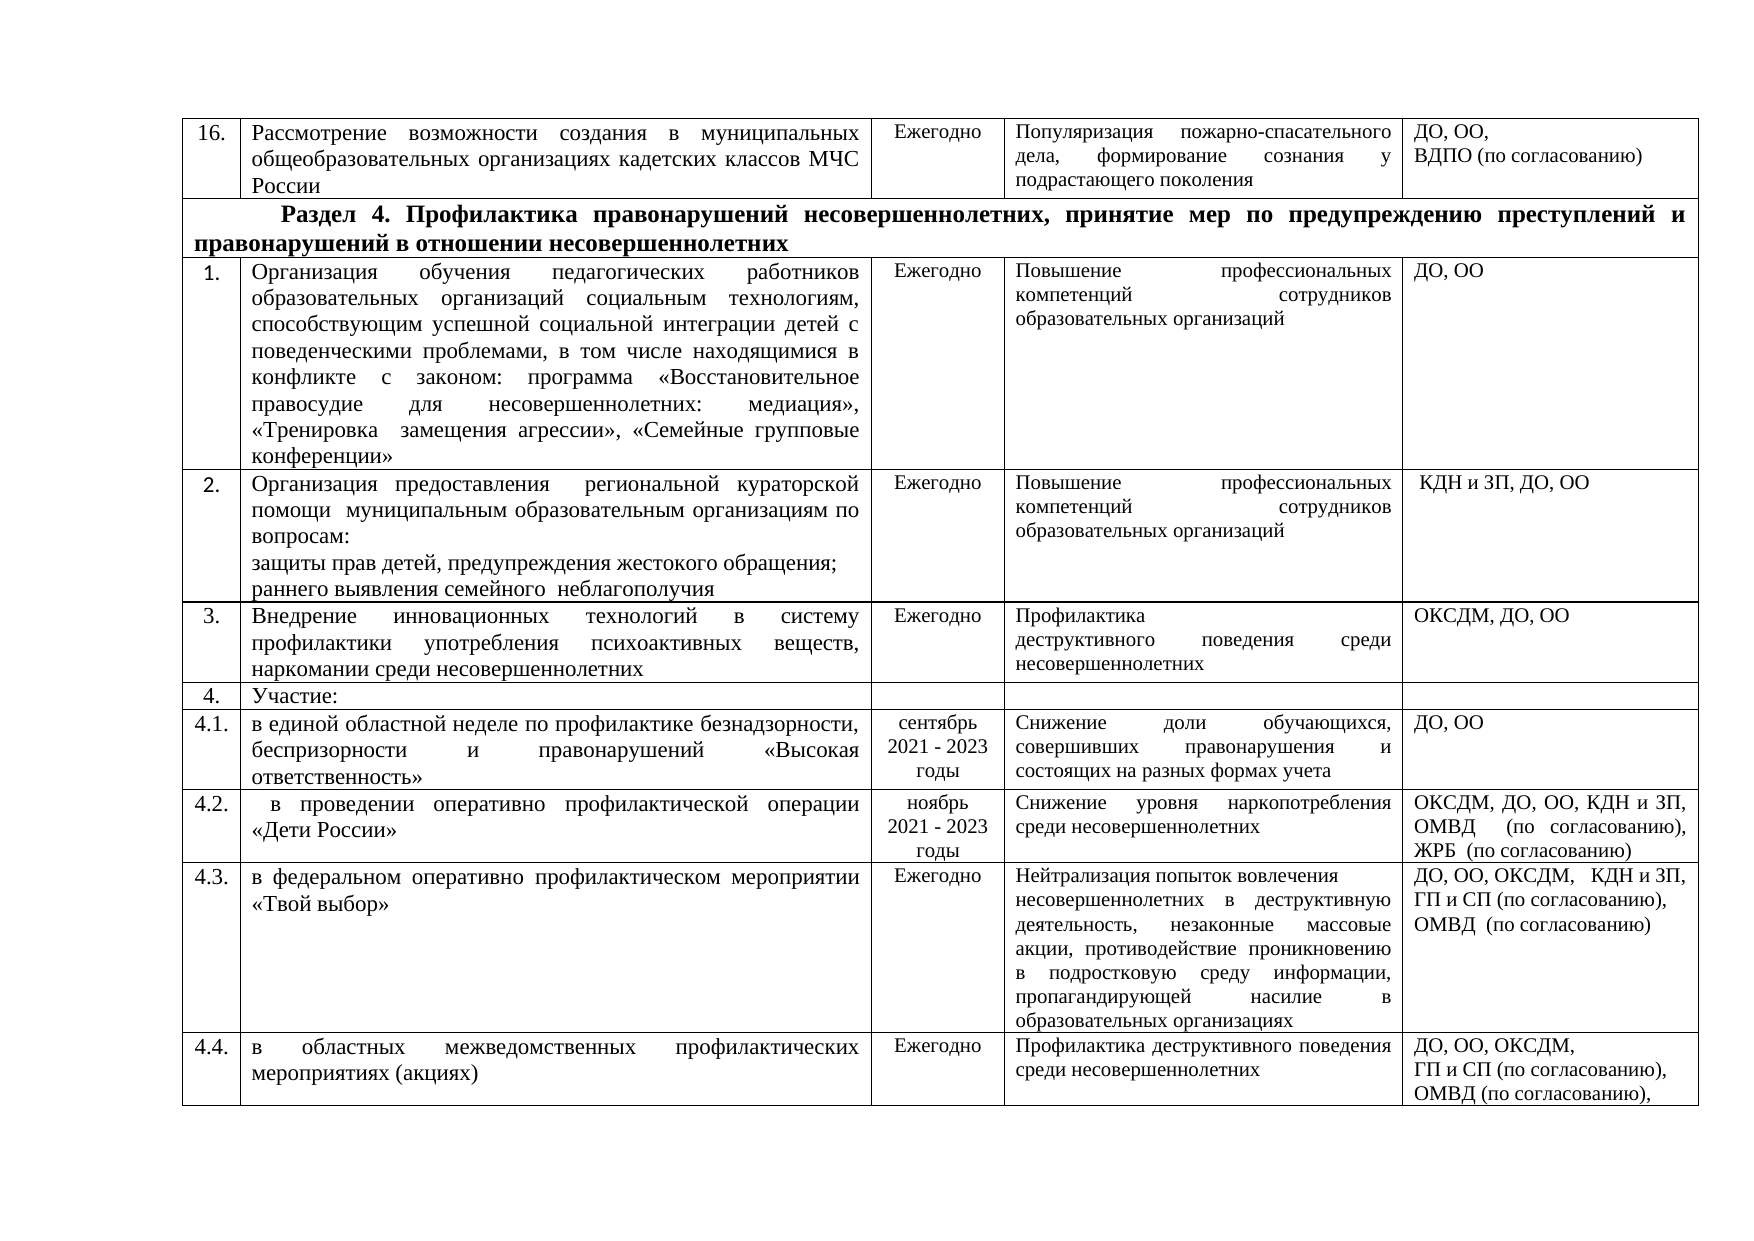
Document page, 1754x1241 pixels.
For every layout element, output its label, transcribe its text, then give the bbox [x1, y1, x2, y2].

table_cell Нейтрализация попыток вовлечения несовершеннолетних в деструктивную деятельность, незаконные массовые акции, противодействие проникновению в подростковую среду информации, пропагандирующей насилие в образовательных организациях [1005, 863, 1402, 1032]
table_cell 4.4. [183, 1033, 240, 1105]
table_cell в единой областной неделе по профилактике безнадзорности, беспризорности и правонарушений «Высокая ответственность» [241, 710, 871, 789]
table_cell ДО, ОО [1403, 710, 1698, 789]
table_cell ДО, ОО [1403, 258, 1698, 469]
table_cell ДО, ОО, ВДПО (по согласованию) [1403, 119, 1698, 198]
table_cell ОКСДМ, ДО, ОО [1403, 603, 1698, 682]
table_cell Рассмотрение возможности создания в муниципальных общеобразовательных организациях кадетских классов МЧС России [241, 119, 871, 198]
table_cell 16. [183, 119, 240, 198]
table_cell Ежегодно [872, 1033, 1004, 1105]
table_cell Организация обучения педагогических работников образовательных организаций социальным технологиям, способствующим успешной социальной интеграции детей с поведенческими проблемами, в том числе находящимися в конфликте с законом: программа «Восстановительное правосудие для несовершеннолетних: медиация», «Тренировка замещения агрессии», «Семейные групповые конференции» [241, 258, 871, 469]
table_cell 4.2. [183, 790, 240, 862]
table_cell Ежегодно [872, 258, 1004, 469]
table_cell Ежегодно [872, 863, 1004, 1032]
table_cell 1. [183, 258, 240, 469]
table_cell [241, 1033, 871, 1105]
table_cell Ежегодно [872, 603, 1004, 682]
table_cell Участие: [241, 683, 871, 709]
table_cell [1005, 1033, 1402, 1105]
table_cell ДО, ОО, ОКСДМ, КДН и ЗП, ГП и СП (по согласованию), ОМВД (по согласованию) [1403, 863, 1698, 1032]
table_cell [872, 683, 1004, 709]
table_cell Ежегодно [872, 119, 1004, 198]
table_cell сентябрь 2021 - 2023 годы [872, 710, 1004, 789]
table_cell 4. [183, 683, 240, 709]
table_cell Повышение профессиональных компетенций сотрудников образовательных организаций [1005, 258, 1402, 469]
table_cell в проведении оперативно профилактической операции «Дети России» [241, 790, 871, 862]
table_cell в федеральном оперативно профилактическом мероприятии «Твой выбор» [241, 863, 871, 1032]
table_cell ОКСДМ, ДО, ОО, КДН и ЗП, ОМВД (по согласованию), ЖРБ (по согласованию) [1403, 790, 1698, 862]
table_cell Организация предоставления региональной кураторской помощи муниципальным образовательным организациям по вопросам: защиты прав детей, предупреждения жестокого обращения; раннего выявления семейного неблагополучия [241, 470, 871, 601]
table_cell Внедрение инновационных технологий в систему профилактики употребления психоактивных веществ, наркомании среди несовершеннолетних [241, 603, 871, 682]
table_cell Популяризация пожарно-спасательного дела, формирование сознания у подрастающего поколения [1005, 119, 1402, 198]
table_cell Профилактика деструктивного поведения среди несовершеннолетних [1005, 603, 1402, 682]
table_cell [1403, 683, 1698, 709]
table_cell Снижение уровня наркопотребления среди несовершеннолетних [1005, 790, 1402, 862]
table_cell [1005, 683, 1402, 709]
table_cell КДН и ЗП, ДО, ОО [1403, 470, 1698, 601]
table_cell Снижение доли обучающихся, совершивших правонарушения и состоящих на разных формах учета [1005, 710, 1402, 789]
table_cell Ежегодно [872, 470, 1004, 601]
table_cell ноябрь 2021 - 2023 годы [872, 790, 1004, 862]
table_cell 2. [183, 470, 240, 601]
table_cell 4.1. [183, 710, 240, 789]
table_cell Раздел 4. Профилактика правонарушений несовершеннолетних, принятие мер по предупреждению преступлений и правонарушений в отношении несовершеннолетних [183, 199, 1698, 257]
table_cell 3. [183, 603, 240, 682]
table_cell 4.3. [183, 863, 240, 1032]
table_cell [1403, 1033, 1698, 1105]
table_cell Повышение профессиональных компетенций сотрудников образовательных организаций [1005, 470, 1402, 601]
